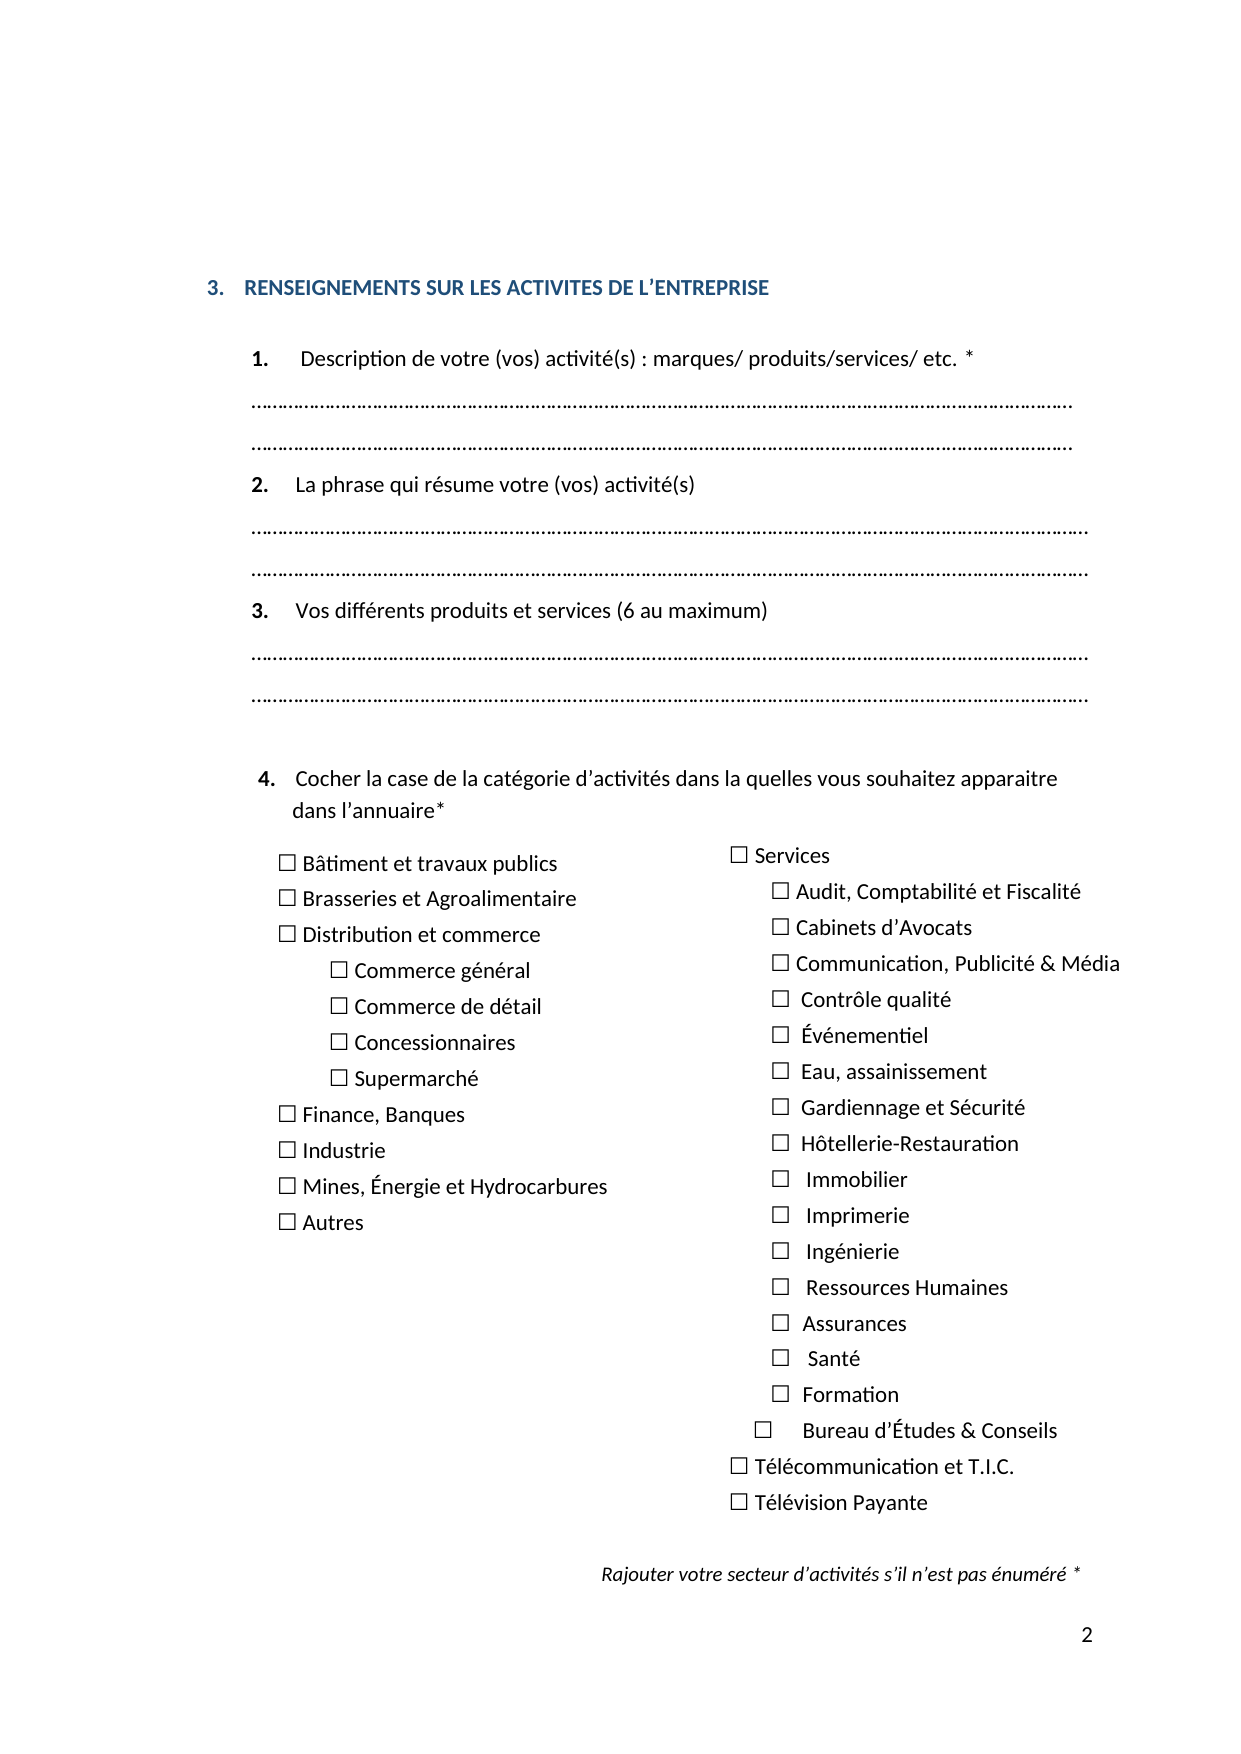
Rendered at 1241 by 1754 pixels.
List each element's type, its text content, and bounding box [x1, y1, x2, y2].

text Rajouter votre secteur d’activités s’il n’est pas énuméré * [590, 1561, 1093, 1586]
list Vos différents produits et services (6 au maximum) [251, 596, 1093, 624]
list Cocher la case de la catégorie d’activités dans la quelles vous souhaitez apparaitre [258, 764, 1093, 792]
list Description de votre (vos) activité(s) : marques/ produits/services/ etc. * [251, 344, 1093, 372]
list …………………………………………………………………………………………………………………………………………… [251, 680, 1093, 708]
list La phrase qui résume votre (vos) activité(s) [251, 470, 1093, 498]
list …………………………………………………………………………………………………………………………………………… [251, 638, 1093, 666]
text ………………………………………………………………………………………………………………………………………………………………………………………………………………………………………………………………………………………… [251, 512, 1093, 582]
list dans l’annuaire* [251, 796, 1093, 824]
list RENSEIGNEMENTS SUR LES ACTIVITES DE L’ENTREPRISE [207, 273, 1093, 302]
